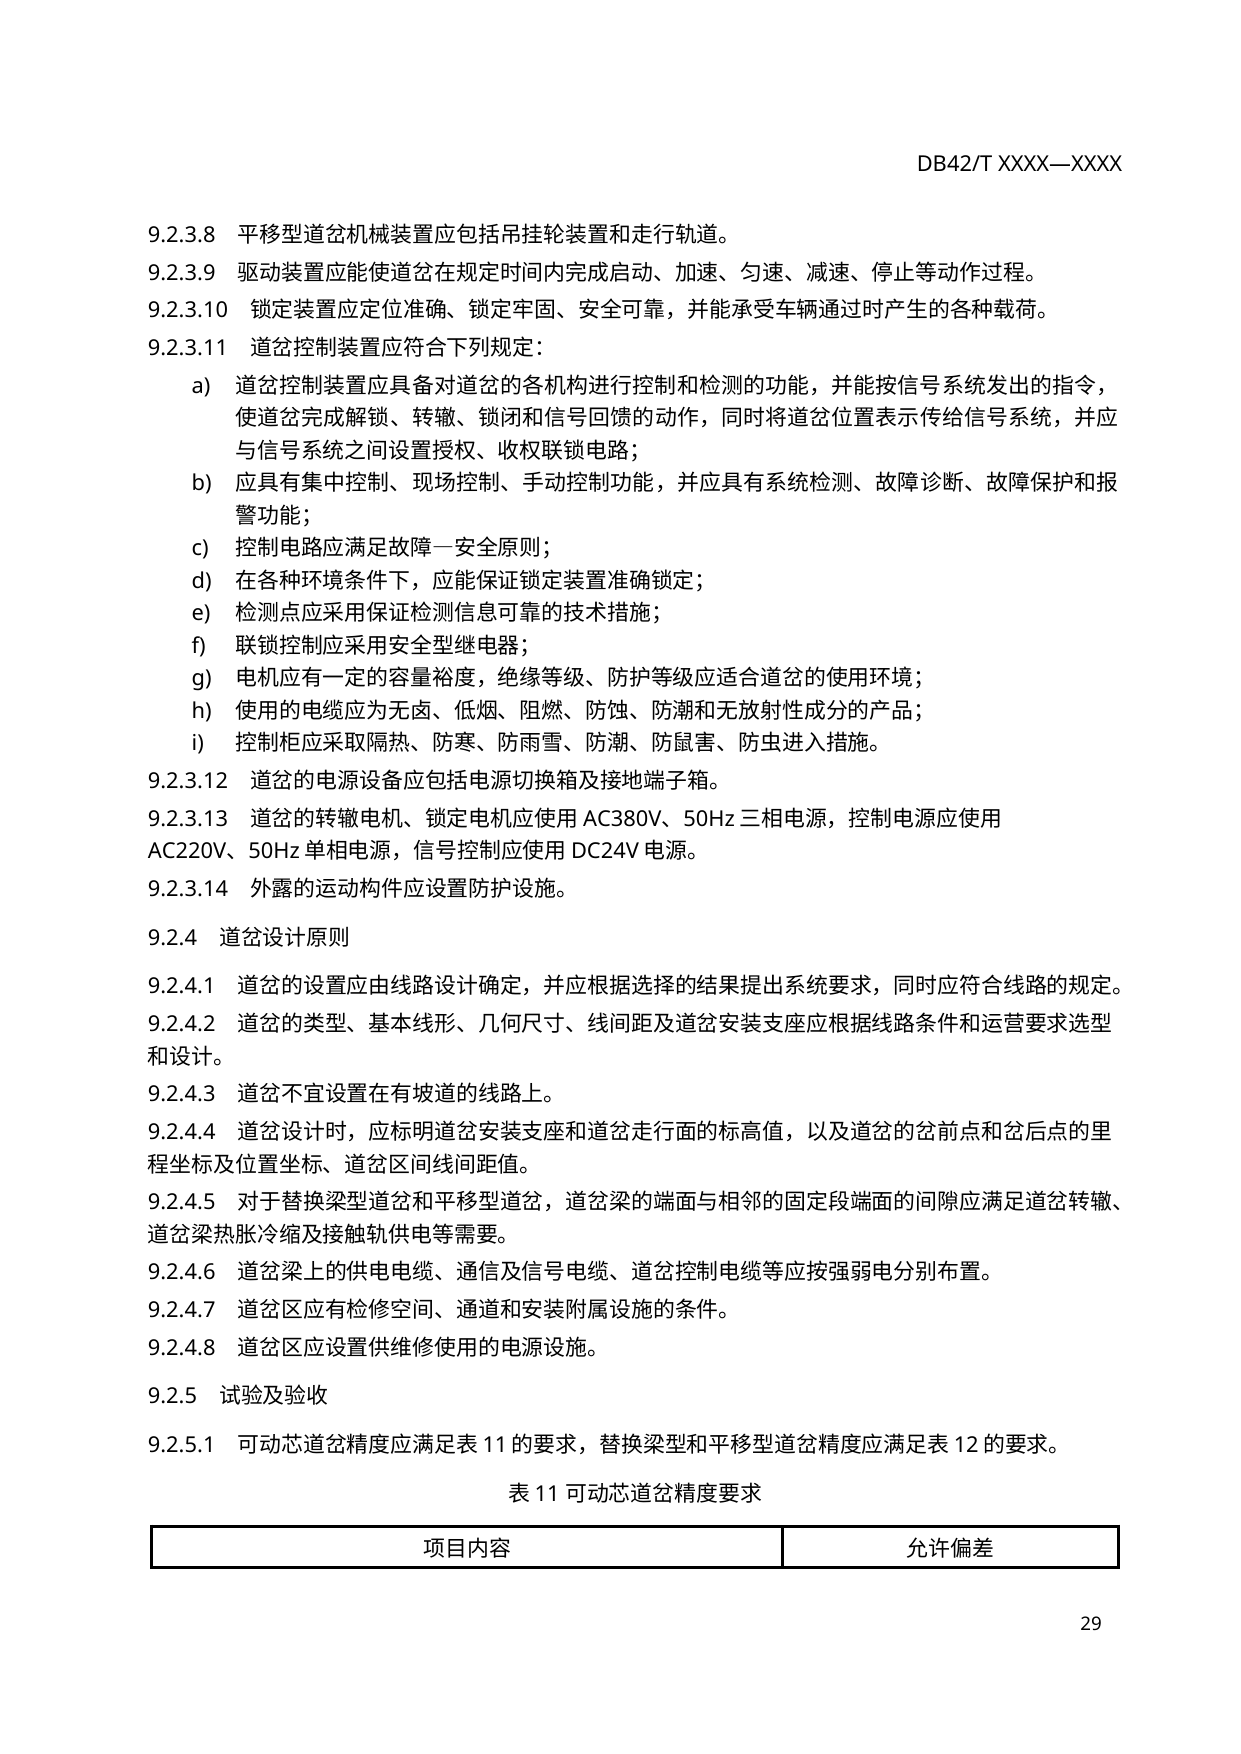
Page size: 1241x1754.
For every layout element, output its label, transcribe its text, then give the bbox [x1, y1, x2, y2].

list 控制电路应满足故障—安全原则； [191, 530, 1122, 562]
text 道岔梁上的供电电缆、通信及信号电缆、道岔控制电缆等应按强弱电分别布置。 [148, 1254, 1122, 1287]
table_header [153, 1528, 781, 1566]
text 可动芯道岔精度应满足表11的要求，替换梁型和平移型道岔精度应满足表12的要求。 [148, 1427, 1122, 1459]
text 道岔的电源设备应包括电源切换箱及接地端子箱。 [148, 763, 1122, 795]
list 检测点应采用保证检测信息可靠的技术措施； [191, 595, 1122, 627]
list 电机应有一定的容量裕度，绝缘等级、防护等级应适合道岔的使用环境； [191, 660, 1122, 692]
text 道岔设计时，应标明道岔安装支座和道岔走行面的标高值，以及道岔的岔前点和岔后点的里程坐标及位置坐标、道岔区间线间距值。 [148, 1114, 1122, 1179]
list 在各种环境条件下，应能保证锁定装置准确锁定； [191, 562, 1122, 595]
text 表11 可动芯道岔精度要求 [148, 1476, 1122, 1508]
text 锁定装置应定位准确、锁定牢固、安全可靠，并能承受车辆通过时产生的各种载荷。 [148, 292, 1122, 324]
text 道岔的类型、基本线形、几何尺寸、线间距及道岔安装支座应根据线路条件和运营要求选型和设计。 [148, 1006, 1122, 1071]
list 应具有集中控制、现场控制、手动控制功能，并应具有系统检测、故障诊断、故障保护和报警功能； [191, 465, 1122, 530]
text 驱动装置应能使道岔在规定时间内完成启动、加速、匀速、减速、停止等动作过程。 [148, 254, 1122, 287]
text 道岔区应有检修空间、通道和安装附属设施的条件。 [148, 1292, 1122, 1324]
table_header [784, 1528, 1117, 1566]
list 联锁控制应采用安全型继电器； [191, 627, 1122, 660]
list 道岔控制装置应具备对道岔的各机构进行控制和检测的功能，并能按信号系统发出的指令，使道岔完成解锁、转辙、锁闭和信号回馈的动作，同时将道岔位置表示传给信号系统，并应与信号系统之间设置授权、收权联锁电路； [191, 367, 1122, 465]
text 试验及验收 [148, 1378, 1122, 1411]
list 控制柜应采取隔热、防寒、防雨雪、防潮、防鼠害、防虫进入措施。 [191, 725, 1122, 757]
list 使用的电缆应为无卤、低烟、阻燃、防蚀、防潮和无放射性成分的产品； [191, 692, 1122, 725]
text 道岔不宜设置在有坡道的线路上。 [148, 1076, 1122, 1108]
text 道岔区应设置供维修使用的电源设施。 [148, 1329, 1122, 1362]
text 道岔的设置应由线路设计确定，并应根据选择的结果提出系统要求，同时应符合线路的规定。 [148, 968, 1122, 1001]
text 道岔控制装置应符合下列规定： [148, 330, 1122, 362]
text 平移型道岔机械装置应包括吊挂轮装置和走行轨道。 [148, 217, 1122, 249]
text 对于替换梁型道岔和平移型道岔，道岔梁的端面与相邻的固定段端面的间隙应满足道岔转辙、道岔梁热胀冷缩及接触轨供电等需要。 [148, 1184, 1122, 1249]
text 道岔设计原则 [148, 919, 1122, 952]
text 外露的运动构件应设置防护设施。 [148, 871, 1122, 903]
text 道岔的转辙电机、锁定电机应使用 AC380V、50Hz三相电源，控制电源应使用 AC220V、50Hz单相电源，信号控制应使用DC24V电源。 [148, 800, 1122, 865]
